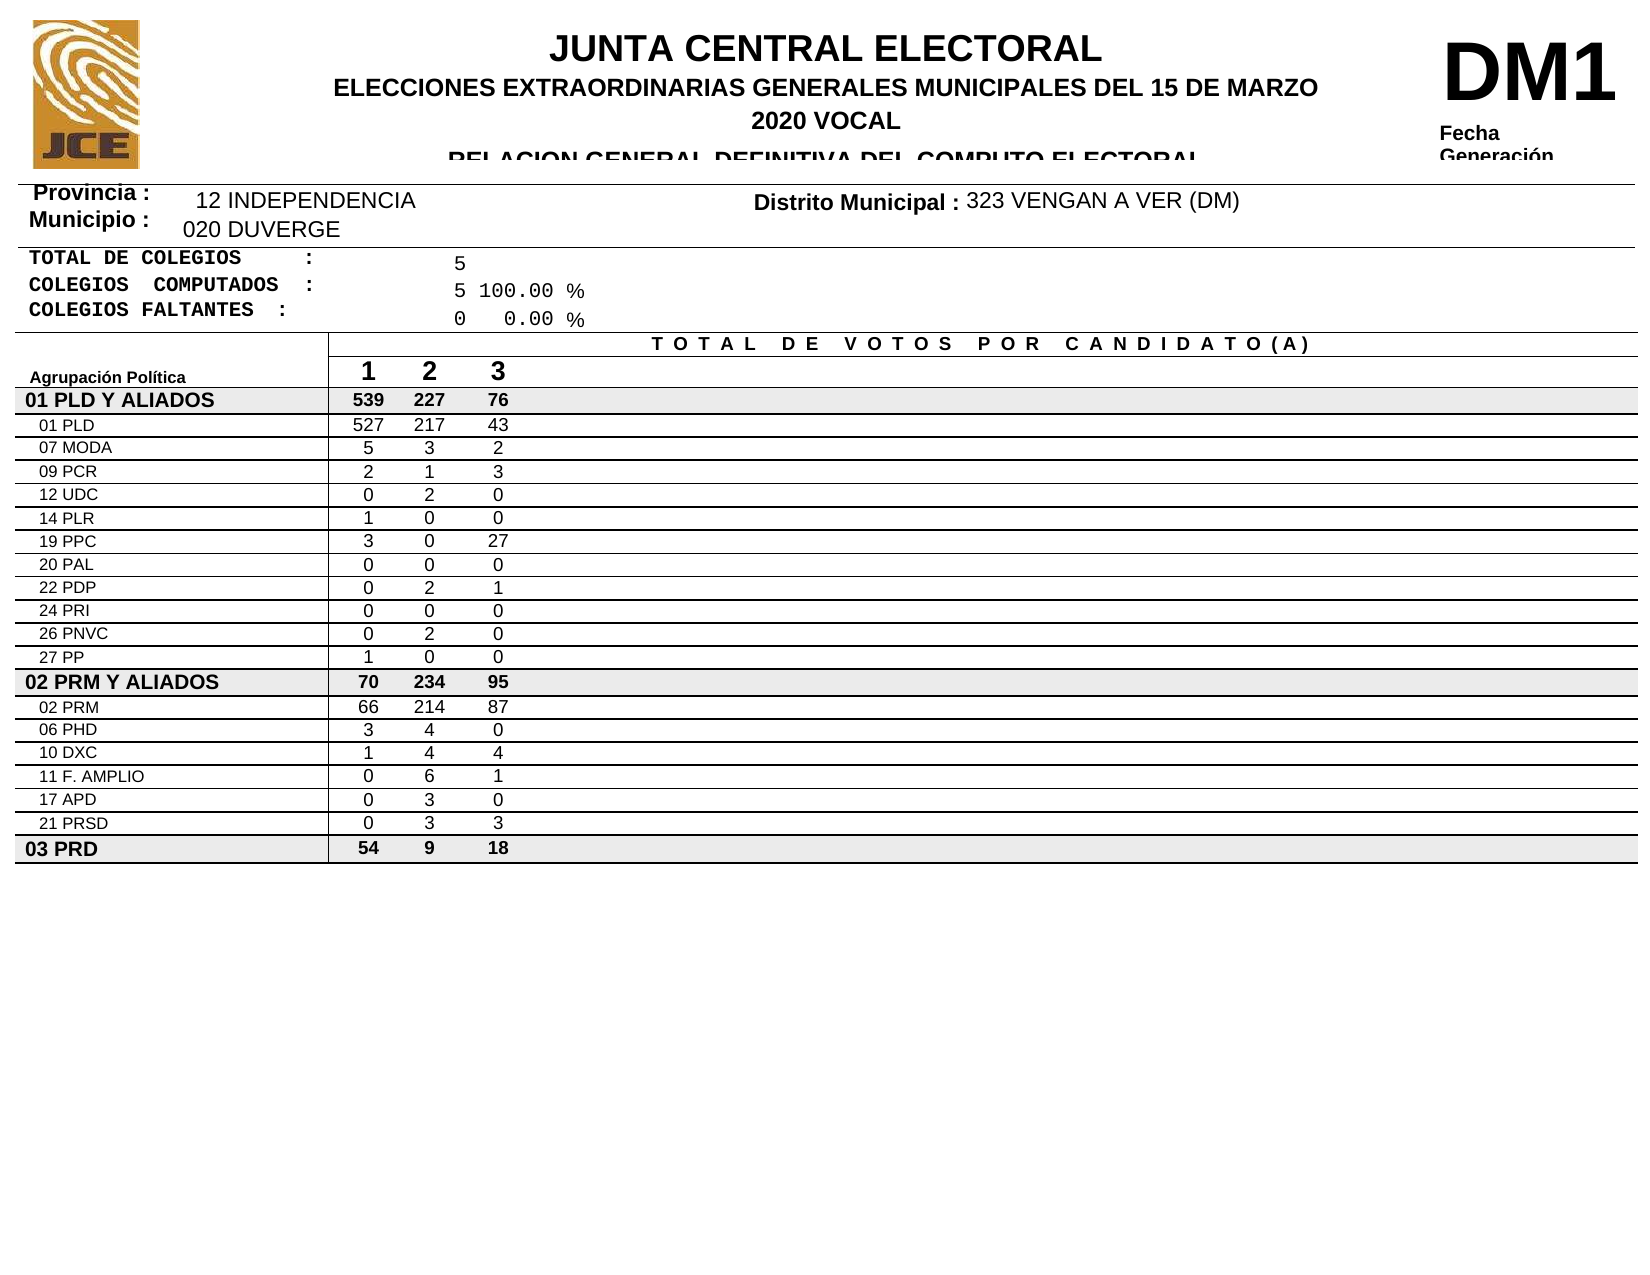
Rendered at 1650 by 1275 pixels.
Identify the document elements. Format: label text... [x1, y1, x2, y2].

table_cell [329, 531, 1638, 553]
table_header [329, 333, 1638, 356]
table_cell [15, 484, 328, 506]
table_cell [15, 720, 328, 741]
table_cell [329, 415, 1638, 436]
text Provincia : Municipio : [29, 185, 157, 233]
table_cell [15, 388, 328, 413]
text 0 0.00 % [454, 306, 1650, 332]
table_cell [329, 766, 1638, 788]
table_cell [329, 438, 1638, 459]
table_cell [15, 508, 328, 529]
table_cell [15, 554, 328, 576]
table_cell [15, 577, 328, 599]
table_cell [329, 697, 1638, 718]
picture [32, 20, 140, 169]
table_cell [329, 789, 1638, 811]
text Distrito Municipal : 323 VENGAN A VER (DM) [753, 187, 1650, 215]
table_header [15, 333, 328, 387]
text 5 [454, 253, 1650, 276]
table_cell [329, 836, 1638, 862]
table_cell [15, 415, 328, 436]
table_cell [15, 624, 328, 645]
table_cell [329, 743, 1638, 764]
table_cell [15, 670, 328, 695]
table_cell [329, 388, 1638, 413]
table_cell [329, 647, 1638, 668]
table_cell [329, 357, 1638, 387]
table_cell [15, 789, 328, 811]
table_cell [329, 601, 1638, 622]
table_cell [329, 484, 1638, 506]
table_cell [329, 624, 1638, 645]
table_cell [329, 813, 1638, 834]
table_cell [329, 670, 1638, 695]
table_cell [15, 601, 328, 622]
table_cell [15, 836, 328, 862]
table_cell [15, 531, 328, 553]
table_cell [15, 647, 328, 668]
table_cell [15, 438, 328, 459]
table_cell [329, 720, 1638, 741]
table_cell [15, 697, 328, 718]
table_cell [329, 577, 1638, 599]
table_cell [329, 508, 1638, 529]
text 5 100.00 % [454, 278, 1650, 303]
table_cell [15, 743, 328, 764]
text 020 DUVERGE [183, 216, 421, 242]
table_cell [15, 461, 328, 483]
text TOTAL DE COLEGIOS : COLEGIOS COMPUTADOS : COLEGIOS FALTANTES : [29, 248, 315, 323]
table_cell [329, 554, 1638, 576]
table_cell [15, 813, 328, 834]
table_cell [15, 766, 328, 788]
text 12 INDEPENDENCIA [195, 187, 421, 214]
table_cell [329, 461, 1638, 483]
